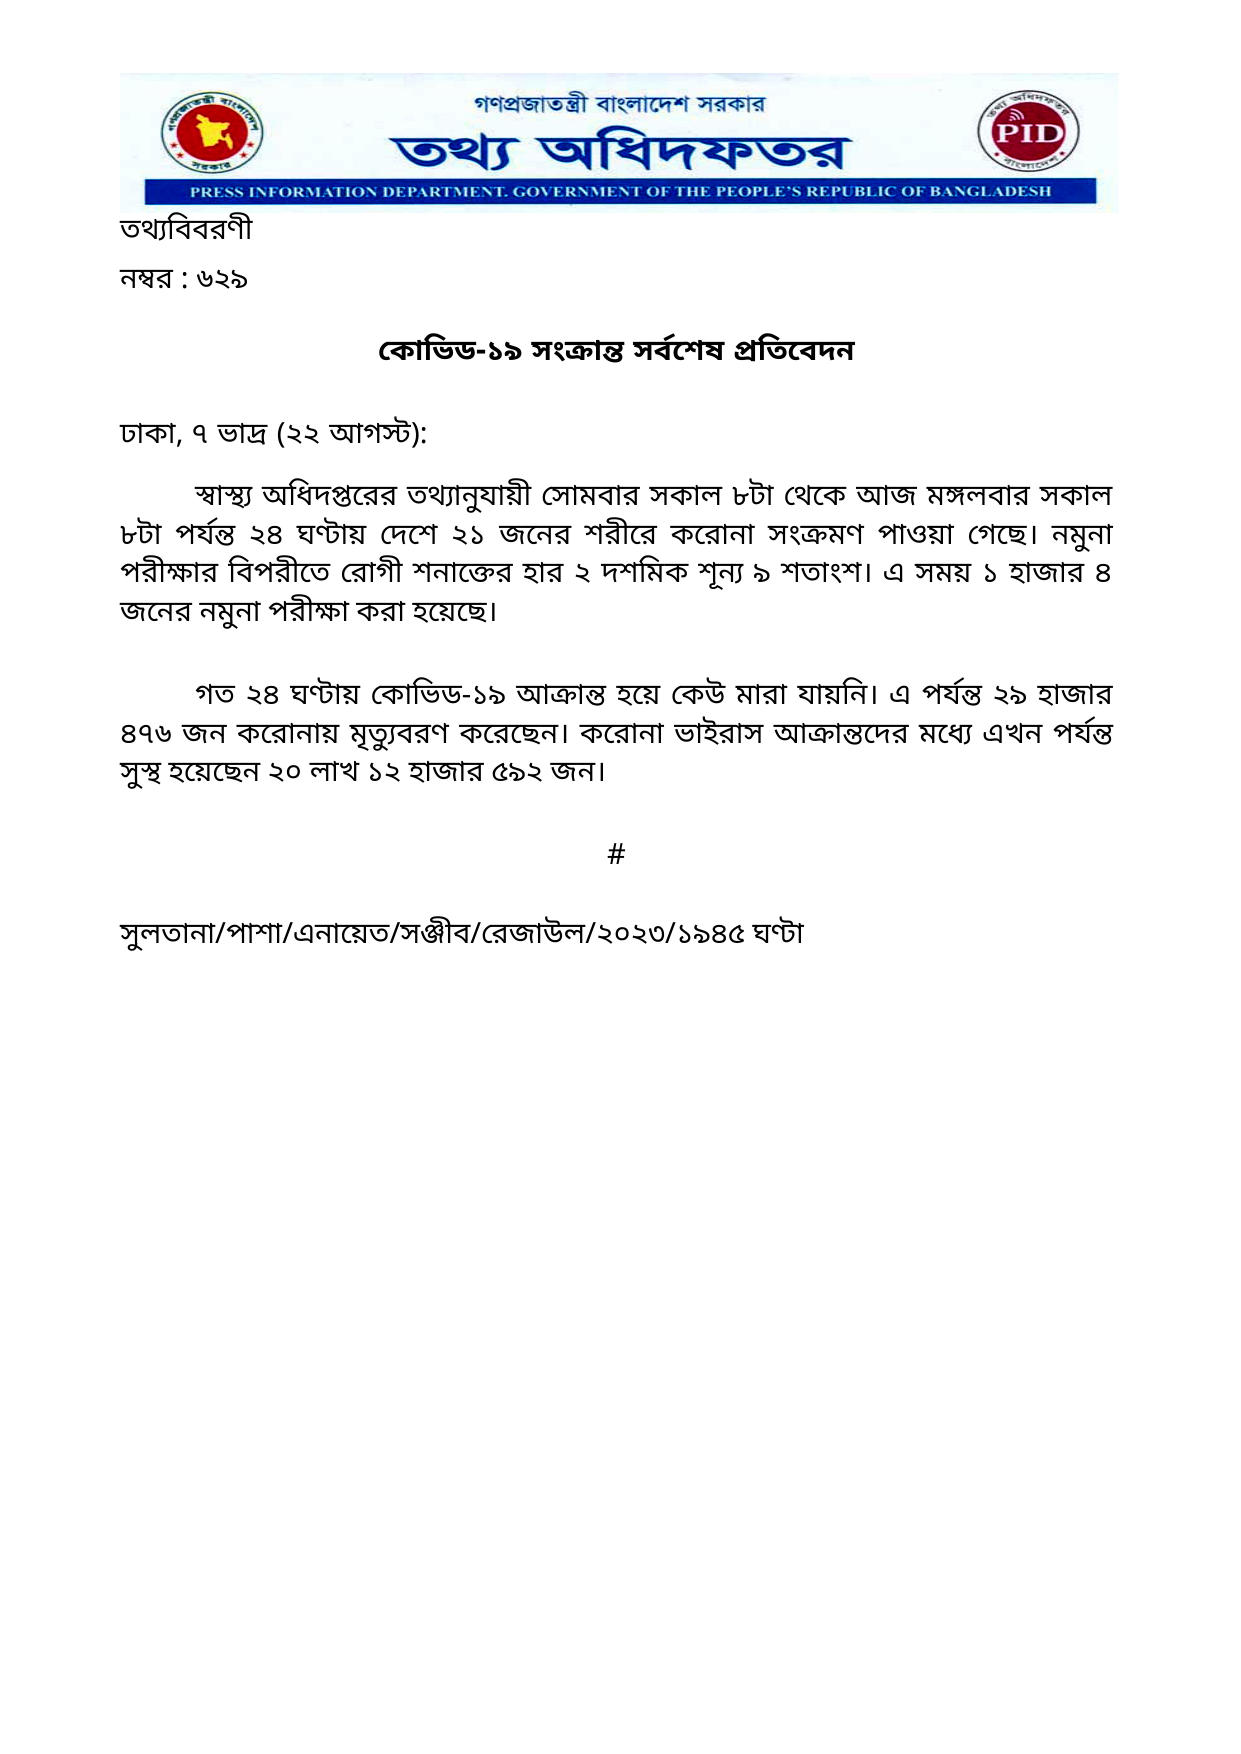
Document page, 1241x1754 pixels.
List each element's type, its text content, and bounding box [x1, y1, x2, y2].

text # [120, 833, 1112, 873]
text ঢাকা, ৭ ভাদ্র (২২ আগস্ট): [120, 412, 1120, 452]
text কোভিড-১৯ সংক্রান্ত সর্বশেষ প্রতিবেদন [120, 327, 1112, 373]
text গত ২৪ ঘণ্টায় কোভিড-১৯ আক্রান্ত হয়ে কেউ মারা যায়নি। এ পর্যন্ত ২৯ হাজার ৪৭৬ জন করোনায় মৃত্যুবরণ করেছেন। করোনা ভাইরাস আক্রান্তদের মধ্যে এখন পর্যন্ত সুস্থ হয়েছেন ২০ লাখ ১২ হাজার ৫৯২ জন। [120, 673, 1113, 794]
text স্বাস্থ্য অধিদপ্তরের তথ্যানুযায়ী সোমবার সকাল ৮টা থেকে আজ মঙ্গলবার সকাল ৮টা পর্যন্ত ২৪ ঘণ্টায় দেশে ২১ জনের শরীরে করোনা সংক্রমণ পাওয়া গেছে। নমুনা পরীক্ষার বিপরীতে রোগী শনাক্তের হার ২ দশমিক শূন্য ৯ শতাংশ। এ সময় ১ হাজার ৪ জনের নমুনা পরীক্ষা করা হয়েছে। [120, 479, 1113, 634]
text তথ্যবিবরণী নম্বর : ৬২৯ [120, 212, 1120, 300]
text সুলতানা/পাশা/এনায়েত/সঞ্জীব/রেজাউল/২০২৩/১৯৪৫ ঘণ্টা [120, 913, 1120, 956]
